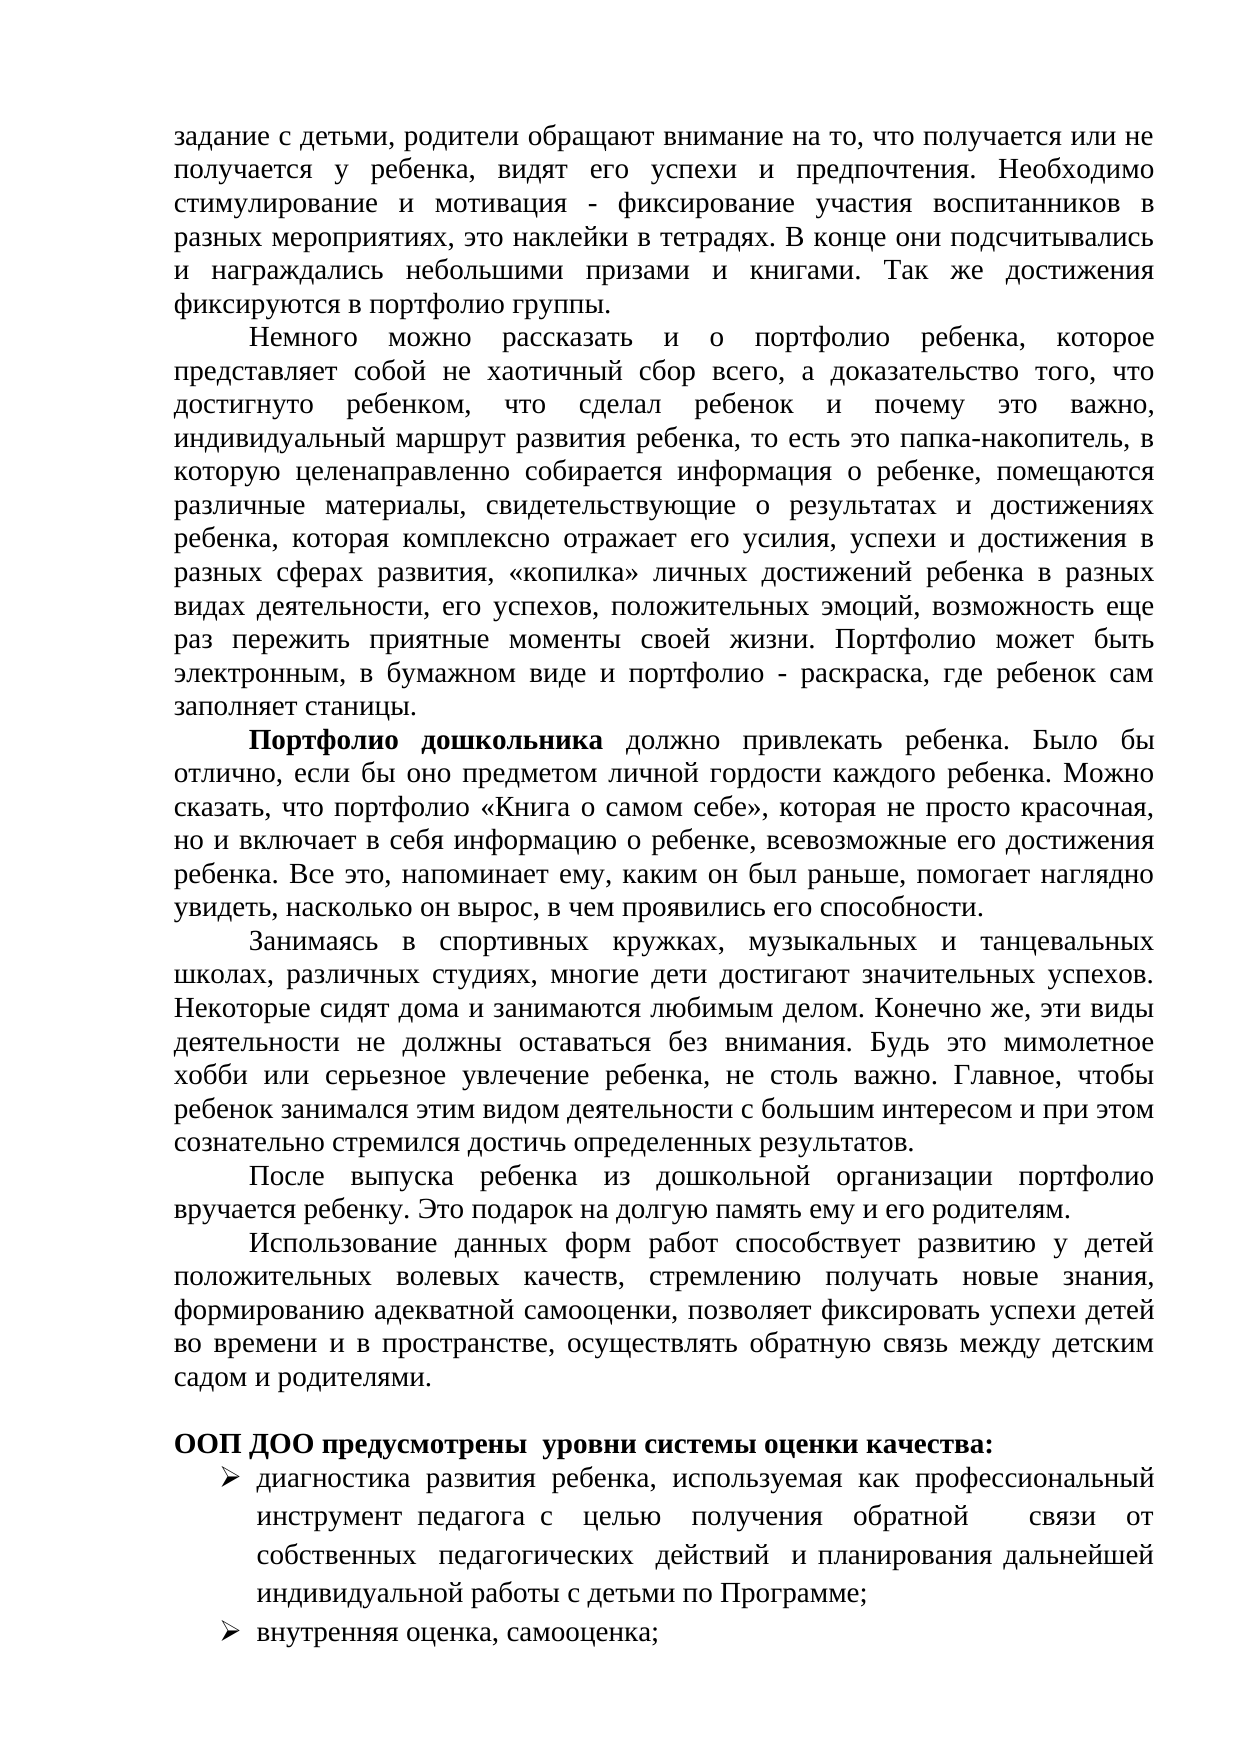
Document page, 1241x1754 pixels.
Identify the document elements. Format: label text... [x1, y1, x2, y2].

text Занимаясь в спортивных кружках, музыкальных и танцевальных школах, различных студиях, многие дети достигают значительных успехов. Некоторые сидят дома и занимаются любимым делом. Конечно же, эти виды деятельности не должны оставаться без внимания. Будь это мимолетное хобби или серьезное увлечение ребенка, не столь важно. Главное, чтобы ребенок занимался этим видом деятельности с большим интересом и при этом сознательно стремился достичь определенных результатов. [173, 923, 1155, 1158]
text Использование данных форм работ способствует развитию у детей положительных волевых качеств, стремлению получать новые знания, формированию адекватной самооценки, позволяет фиксировать успехи детей во времени и в пространстве, осуществлять обратную связь между детским садом и родителями. [173, 1225, 1155, 1393]
list внутренняя оценка, самооценка; [219, 1614, 1155, 1648]
text ООП ДОО предусмотрены уровни системы оценки качества: [173, 1426, 1155, 1460]
text Немного можно рассказать и о портфолио ребенка, которое представляет собой не хаотичный сбор всего, а доказательство того, что достигнуто ребенком, что сделал ребенок и почему это важно, индивидуальный маршрут развития ребенка, то есть это папка-накопитель, в которую целенаправленно собирается информация о ребенке, помещаются различные материалы, свидетельствующие о результатах и достижениях ребенка, которая комплексно отражает его усилия, успехи и достижения в разных сферах развития, «копилка» личных достижений ребенка в разных видах деятельности, его успехов, положительных эмоций, возможность еще раз пережить приятные моменты своей жизни. Портфолио может быть электронным, в бумажном виде и портфолио - раскраска, где ребенок сам заполняет станицы. [173, 319, 1155, 722]
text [173, 118, 1155, 319]
list диагностика развития ребенка, используемая как профессиональный инструмент педагога с целью получения обратной связи от собственных педагогических действий и планирования дальнейшей индивидуальной работы с детьми по Программе; [219, 1460, 1155, 1609]
text Портфолио дошкольника должно привлекать ребенка. Было бы отлично, если бы оно предметом личной гордости каждого ребенка. Можно сказать, что портфолио «Книга о самом себе», которая не просто красочная, но и включает в себя информацию о ребенке, всевозможные его достижения ребенка. Все это, напоминает ему, каким он был раньше, помогает наглядно увидеть, насколько он вырос, в чем проявились его способности. [173, 722, 1155, 923]
text После выпуска ребенка из дошкольной организации портфолио вручается ребенку. Это подарок на долгую память ему и его родителям. [173, 1158, 1155, 1225]
